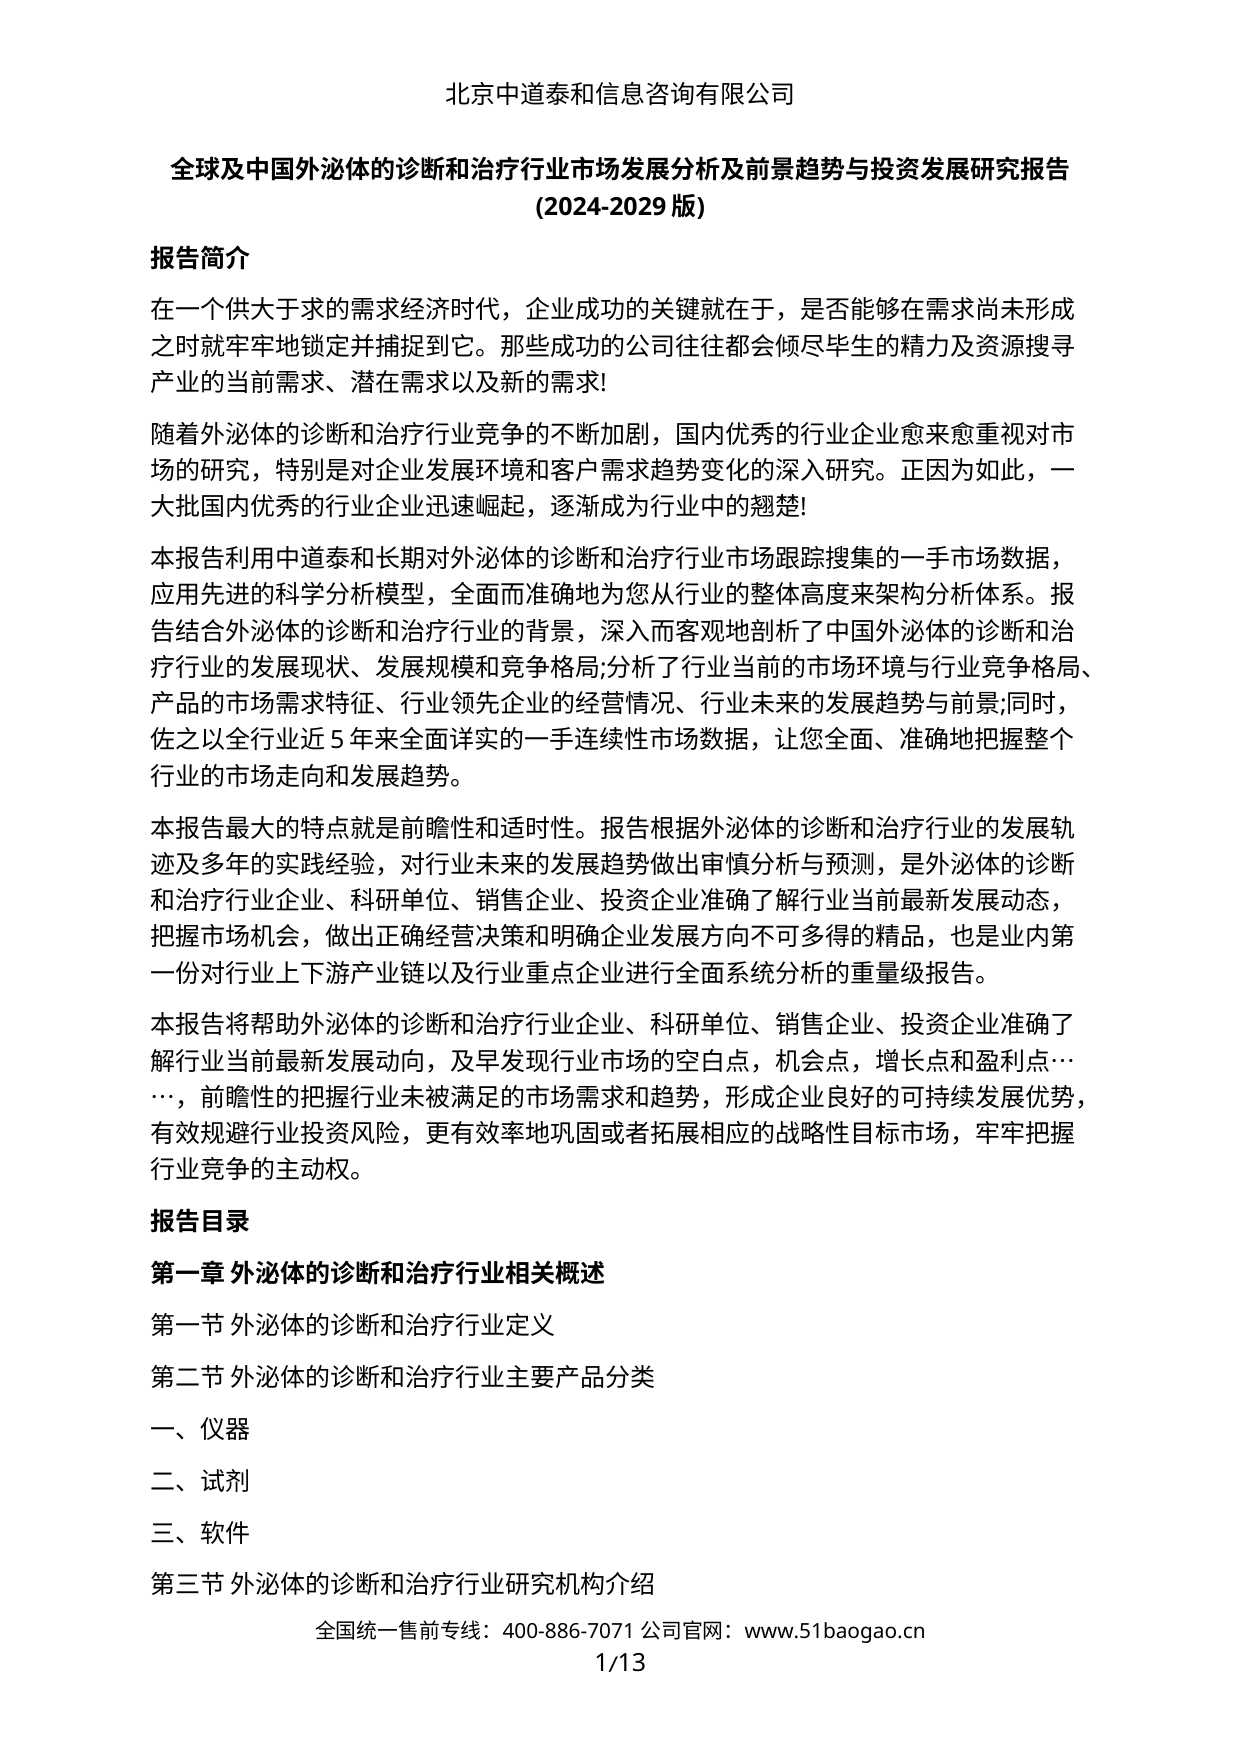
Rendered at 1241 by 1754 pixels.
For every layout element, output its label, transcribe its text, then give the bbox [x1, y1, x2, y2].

text 全球及中国外泌体的诊断和治疗行业市场发展分析及前景趋势与投资发展研究报告(2024-2029版) [150, 150, 1090, 222]
text 一、仪器 [150, 1409, 1090, 1446]
text 第一章 外泌体的诊断和治疗行业相关概述 [150, 1254, 1090, 1290]
text 报告目录 [150, 1202, 1090, 1238]
text 本报告将帮助外泌体的诊断和治疗行业企业、科研单位、销售企业、投资企业准确了解行业当前最新发展动向，及早发现行业市场的空白点，机会点，增长点和盈利点……，前瞻性的把握行业未被满足的市场需求和趋势，形成企业良好的可持续发展优势，有效规避行业投资风险，更有效率地巩固或者拓展相应的战略性目标市场，牢牢把握行业竞争的主动权。 [150, 1005, 1090, 1186]
text 本报告最大的特点就是前瞻性和适时性。报告根据外泌体的诊断和治疗行业的发展轨迹及多年的实践经验，对行业未来的发展趋势做出审慎分析与预测，是外泌体的诊断和治疗行业企业、科研单位、销售企业、投资企业准确了解行业当前最新发展动态，把握市场机会，做出正确经营决策和明确企业发展方向不可多得的精品，也是业内第一份对行业上下游产业链以及行业重点企业进行全面系统分析的重量级报告。 [150, 808, 1090, 989]
text 本报告利用中道泰和长期对外泌体的诊断和治疗行业市场跟踪搜集的一手市场数据，应用先进的科学分析模型，全面而准确地为您从行业的整体高度来架构分析体系。报告结合外泌体的诊断和治疗行业的背景，深入而客观地剖析了中国外泌体的诊断和治疗行业的发展现状、发展规模和竞争格局;分析了行业当前的市场环境与行业竞争格局、产品的市场需求特征、行业领先企业的经营情况、行业未来的发展趋势与前景;同时，佐之以全行业近5年来全面详实的一手连续性市场数据，让您全面、准确地把握整个行业的市场走向和发展趋势。 [150, 539, 1090, 792]
text 第二节 外泌体的诊断和治疗行业主要产品分类 [150, 1357, 1090, 1394]
text 三、软件 [150, 1513, 1090, 1549]
text 随着外泌体的诊断和治疗行业竞争的不断加剧，国内优秀的行业企业愈来愈重视对市场的研究，特别是对企业发展环境和客户需求趋势变化的深入研究。正因为如此，一大批国内优秀的行业企业迅速崛起，逐渐成为行业中的翘楚! [150, 414, 1090, 523]
text 二、试剂 [150, 1461, 1090, 1497]
text 第一节 外泌体的诊断和治疗行业定义 [150, 1306, 1090, 1342]
text 报告简介 [150, 238, 1090, 274]
text 在一个供大于求的需求经济时代，企业成功的关键就在于，是否能够在需求尚未形成之时就牢牢地锁定并捕捉到它。那些成功的公司往往都会倾尽毕生的精力及资源搜寻产业的当前需求、潜在需求以及新的需求! [150, 290, 1090, 399]
text 第三节 外泌体的诊断和治疗行业研究机构介绍 [150, 1565, 1090, 1601]
